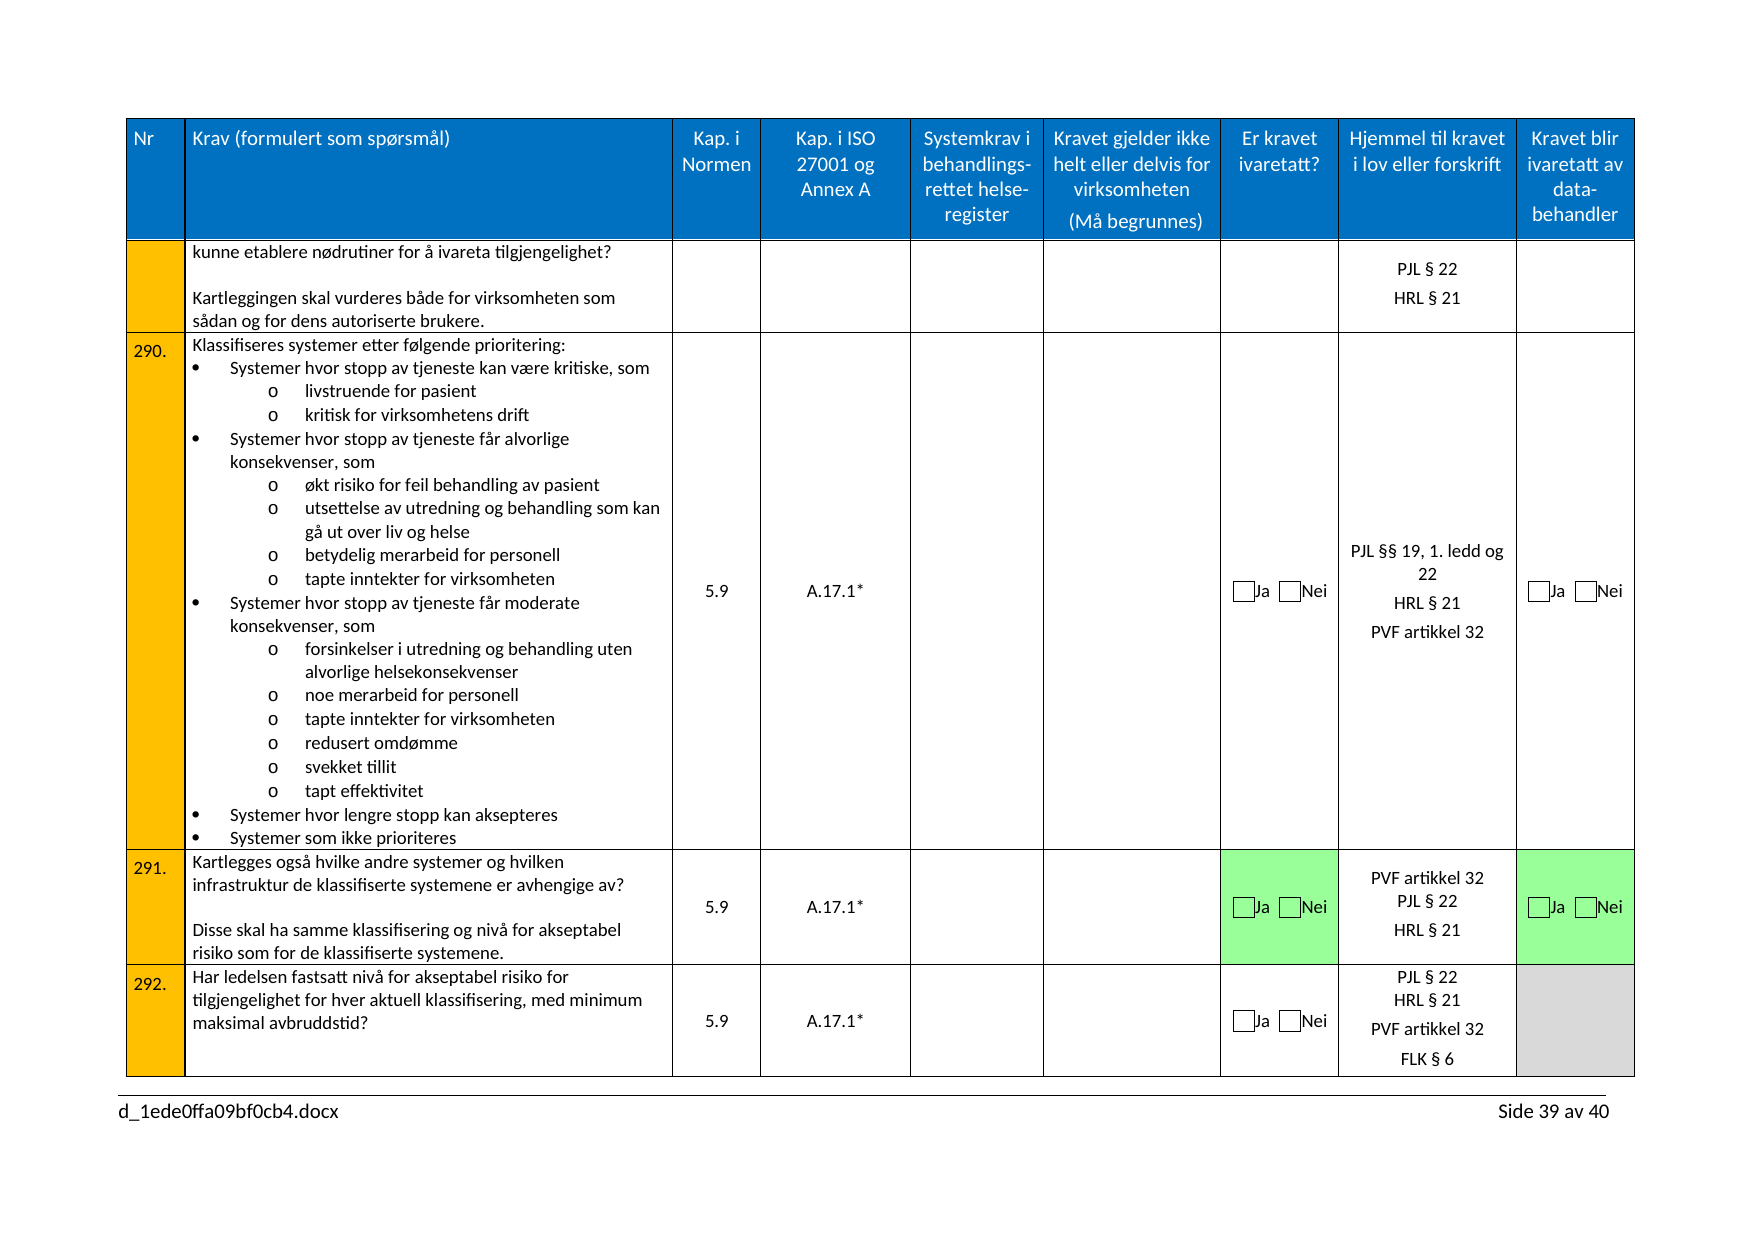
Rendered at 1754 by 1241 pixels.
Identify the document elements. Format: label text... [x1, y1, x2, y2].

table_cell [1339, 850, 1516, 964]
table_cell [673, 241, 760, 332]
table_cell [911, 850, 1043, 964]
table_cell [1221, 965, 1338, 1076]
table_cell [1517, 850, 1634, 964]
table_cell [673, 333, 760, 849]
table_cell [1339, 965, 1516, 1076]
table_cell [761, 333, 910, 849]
table_header Kap. i ISO 27001 og Annex A [761, 119, 910, 239]
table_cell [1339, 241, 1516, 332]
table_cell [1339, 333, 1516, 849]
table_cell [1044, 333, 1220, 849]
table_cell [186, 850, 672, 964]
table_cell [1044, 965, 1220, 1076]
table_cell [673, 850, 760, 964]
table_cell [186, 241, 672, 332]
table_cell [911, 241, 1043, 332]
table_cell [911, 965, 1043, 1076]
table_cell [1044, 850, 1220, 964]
table_header Krav (formulert som spørsmål) [186, 119, 672, 239]
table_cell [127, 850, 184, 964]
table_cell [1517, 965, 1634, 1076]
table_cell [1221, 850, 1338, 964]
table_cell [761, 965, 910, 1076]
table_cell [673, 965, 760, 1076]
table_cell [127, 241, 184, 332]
table_header Systemkrav i behandlings-rettet helse-register [911, 119, 1043, 239]
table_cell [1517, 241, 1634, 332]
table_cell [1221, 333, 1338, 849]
table_header Hjemmel til kravet i lov eller forskrift [1339, 119, 1516, 239]
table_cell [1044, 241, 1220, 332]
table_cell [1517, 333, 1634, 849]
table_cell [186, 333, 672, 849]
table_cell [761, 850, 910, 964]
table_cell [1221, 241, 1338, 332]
table_header Er kravet ivaretatt? [1221, 119, 1338, 239]
table_header Nr [127, 119, 184, 239]
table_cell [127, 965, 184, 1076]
table_header Kravet blir ivaretatt av data-behandler [1517, 119, 1634, 239]
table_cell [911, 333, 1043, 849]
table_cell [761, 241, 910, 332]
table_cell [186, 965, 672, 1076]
table_header Kap. i Normen [673, 119, 760, 239]
table_header Kravet gjelder ikke helt eller delvis for virksomheten (Må begrunnes) [1044, 119, 1220, 239]
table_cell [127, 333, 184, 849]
